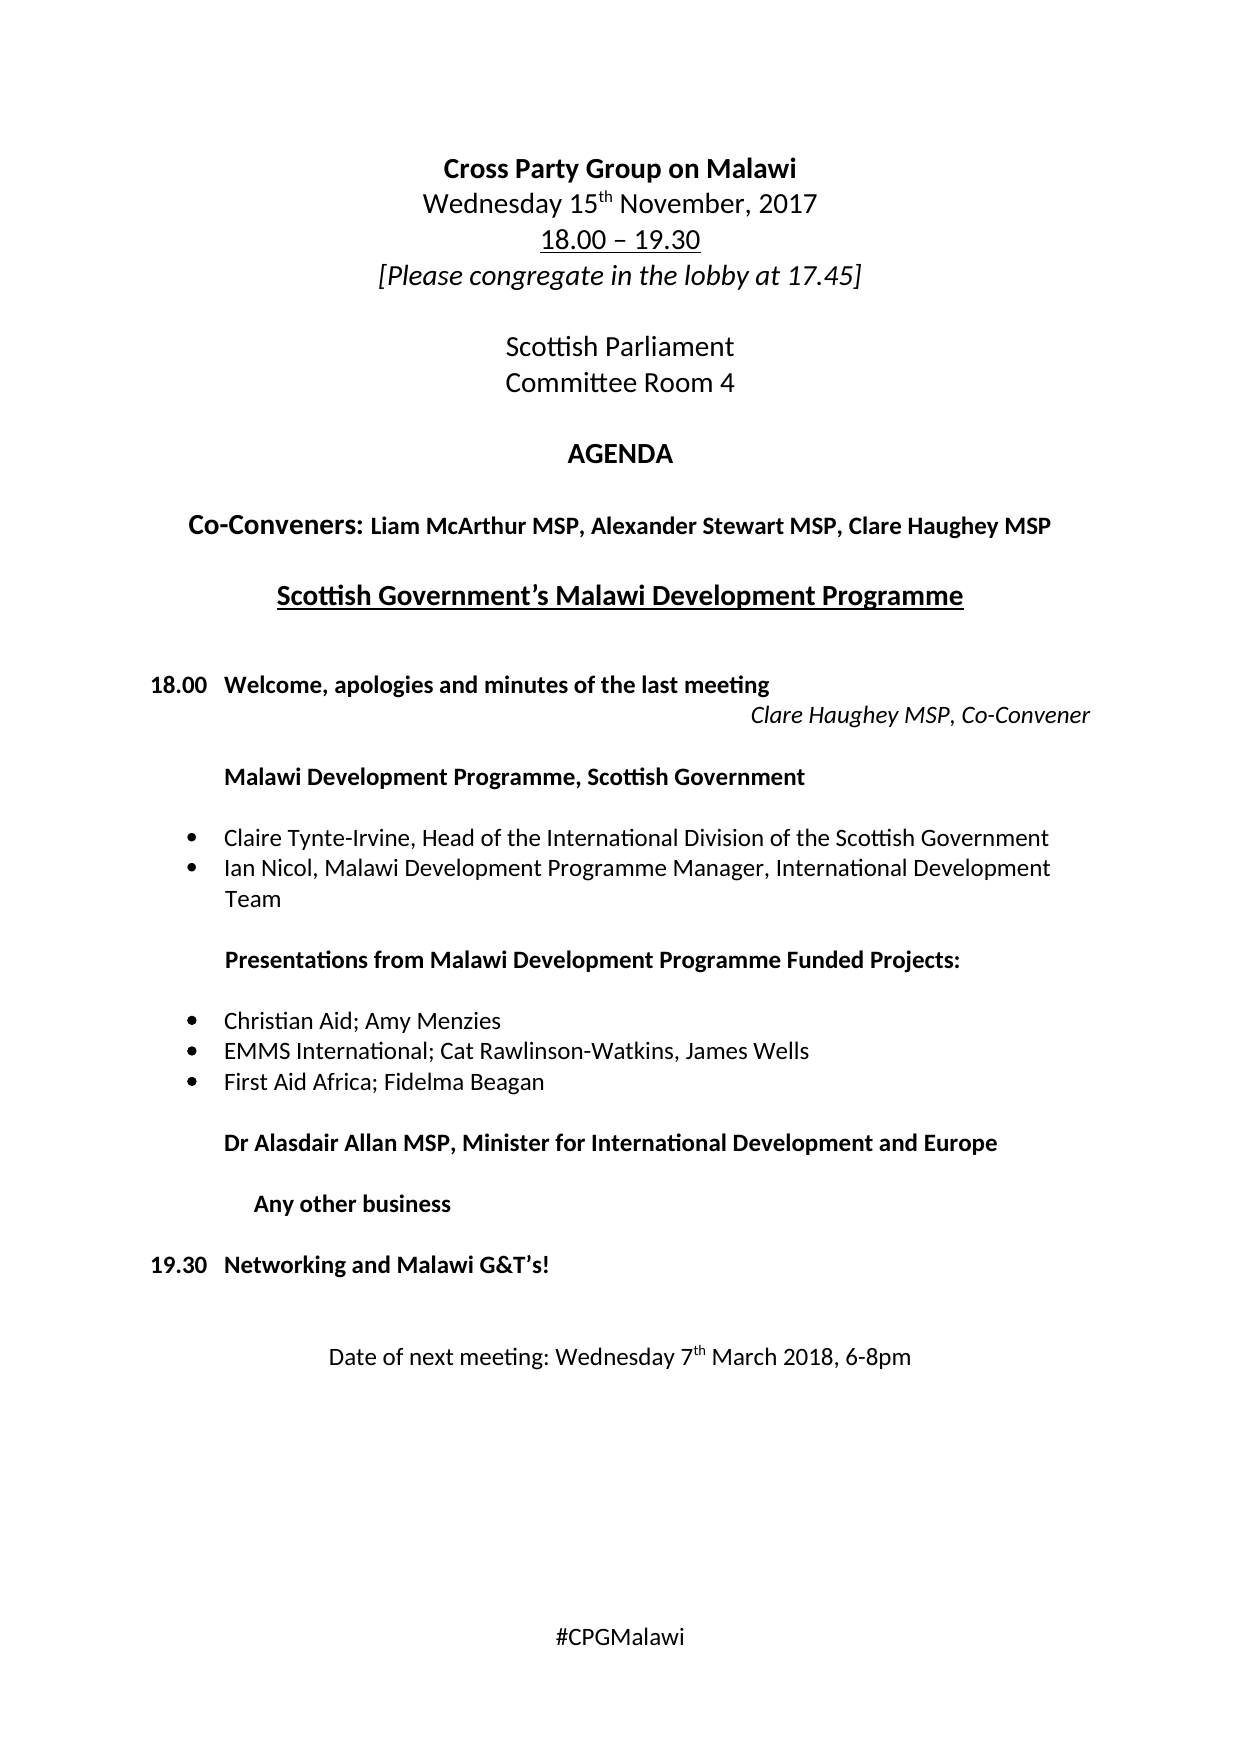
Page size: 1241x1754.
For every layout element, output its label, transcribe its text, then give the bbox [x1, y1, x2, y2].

text 18.00 Welcome, apologies and minutes of the last meeting [150, 669, 1090, 700]
text Any other business [150, 1188, 1090, 1218]
list First Aid Africa; Fidelma Beagan [187, 1066, 1090, 1096]
text 18.00 – 19.30 [150, 221, 1090, 257]
text AGENDA [150, 435, 1090, 471]
text [Please congregate in the lobby at 17.45] [150, 257, 1090, 292]
list Claire Tynte-Irvine, Head of the International Division of the Scottish Government [187, 822, 1090, 852]
text Dr Alasdair Allan MSP, Minister for International Development and Europe [150, 1127, 1090, 1157]
text Committee Room 4 [150, 364, 1090, 399]
text Co-Conveners: Liam McArthur MSP, Alexander Stewart MSP, Clare Haughey MSP [150, 506, 1090, 542]
text 19.30 Networking and Malawi G&T’s! [150, 1249, 1090, 1279]
text Malawi Development Programme, Scottish Government [150, 761, 1090, 791]
text Presentations from Malawi Development Programme Funded Projects: [225, 944, 1090, 974]
text Date of next meeting: Wednesday 7th March 2018, 6-8pm [150, 1341, 1090, 1371]
text Wednesday 15th November, 2017 [150, 186, 1090, 221]
text Clare Haughey MSP, Co-Convener [150, 700, 1090, 730]
text Scottish Parliament [150, 328, 1090, 364]
text Scottish Government’s Malawi Development Programme [150, 577, 1090, 613]
list EMMS International; Cat Rawlinson-Watkins, James Wells [187, 1035, 1090, 1066]
text Cross Party Group on Malawi [150, 150, 1090, 186]
list Christian Aid; Amy Menzies [187, 1005, 1090, 1035]
list Ian Nicol, Malawi Development Programme Manager, International Development Team [187, 852, 1090, 913]
